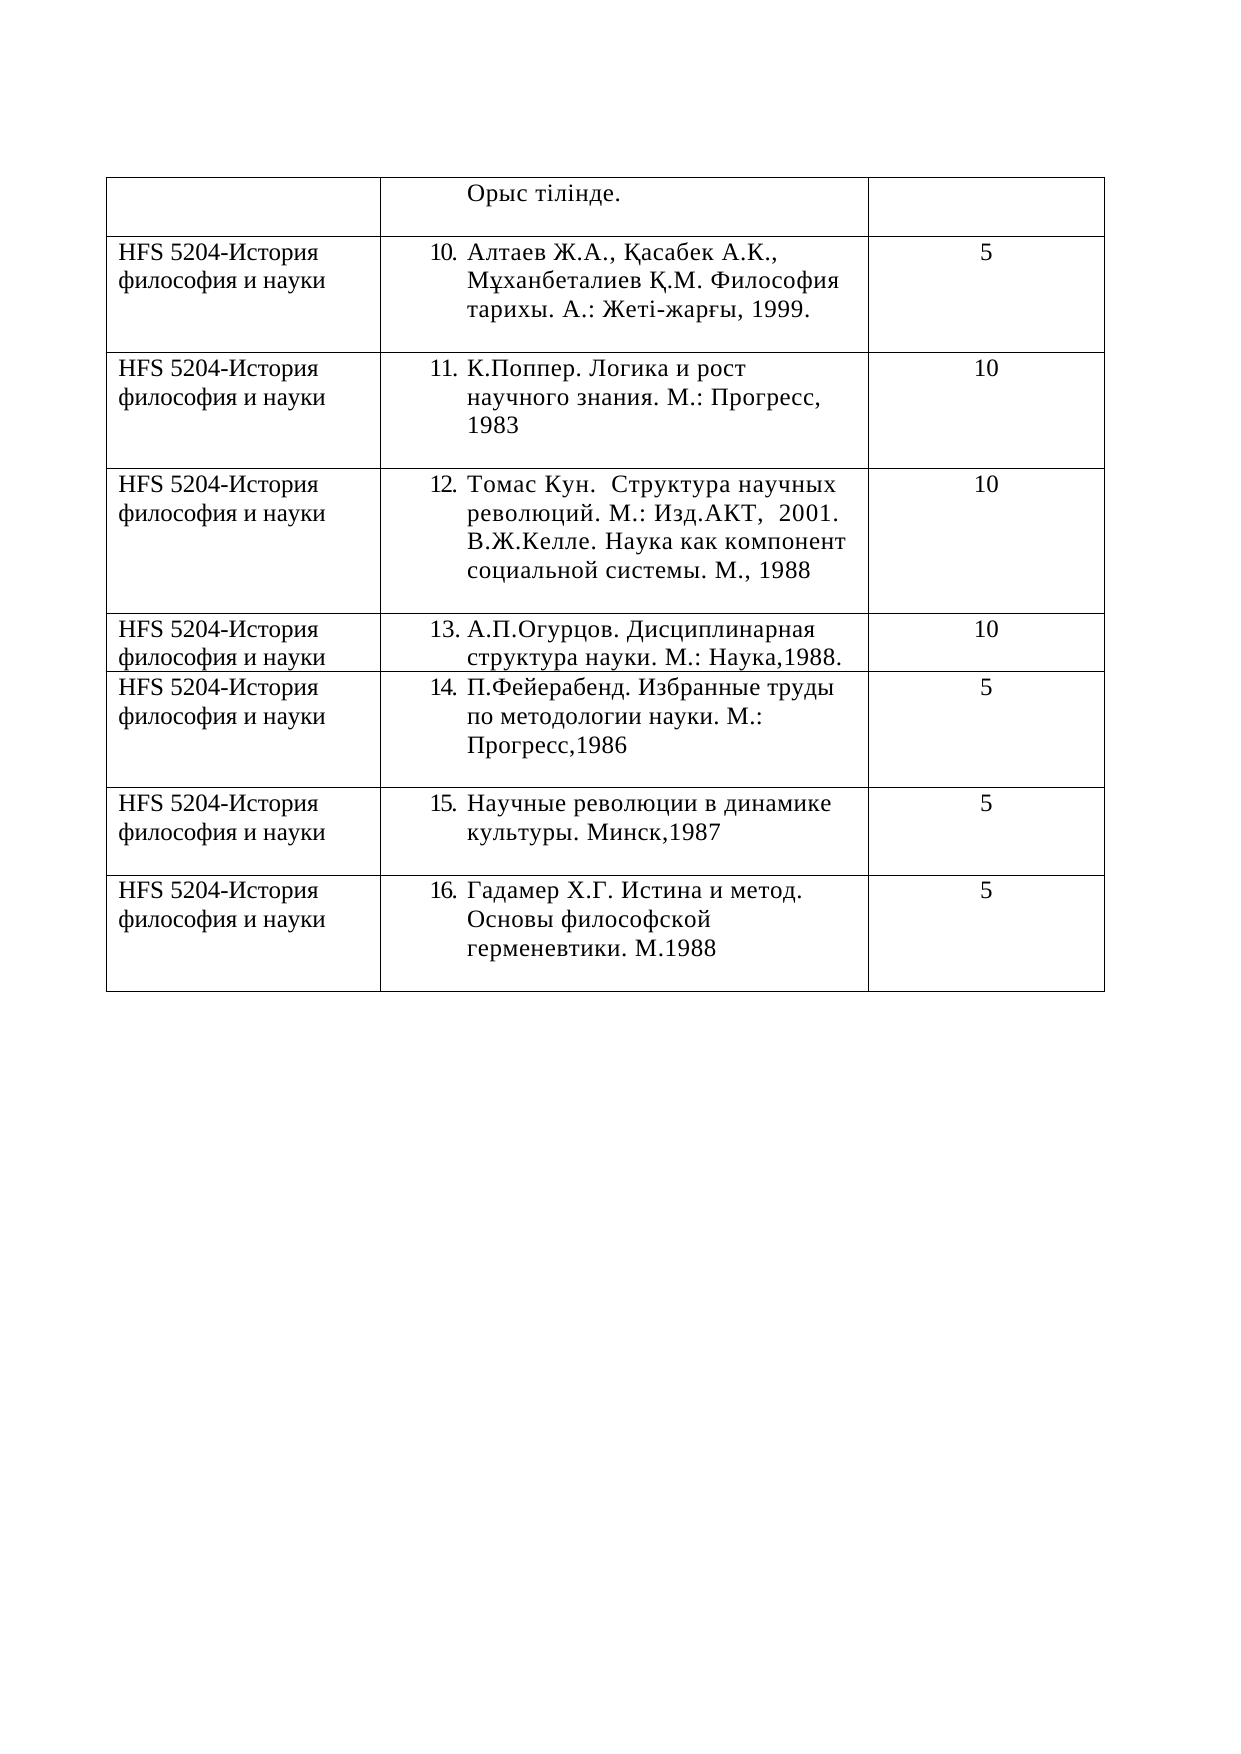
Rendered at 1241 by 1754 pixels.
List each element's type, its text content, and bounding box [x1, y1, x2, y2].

table_cell Томас Кун. Структура научных революций. М.: Изд.АКТ, 2001. В.Ж.Келле. Наука как компонент социальной системы. М., 1988 [381, 469, 868, 613]
table_cell HFS 5204-История философия и науки [107, 876, 380, 991]
table_cell HFS 5204-История философия и науки [107, 237, 380, 352]
table_cell HFS 5204-История философия и науки [107, 469, 380, 613]
table_cell 5 [869, 788, 1104, 874]
table_cell 10 [869, 614, 1104, 671]
table_cell HFS 5204-История философия и науки [107, 353, 380, 468]
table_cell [107, 178, 380, 236]
table_cell Гадамер Х.Г. Истина и метод. Основы философской герменевтики. М.1988 [381, 876, 868, 991]
table_cell HFS 5204-История философия и науки [107, 614, 380, 671]
table_cell А.П.Огурцов. Дисциплинарная структура науки. М.: Наука,1988. [381, 614, 868, 671]
table_cell 10 [869, 469, 1104, 613]
table_cell 5 [869, 672, 1104, 787]
table_cell 10 [869, 353, 1104, 468]
table_cell 5 [869, 237, 1104, 352]
table_cell ҒабитовТ.Х.АлтаевЖ.А.,БайтеноваН.Ж.Философия“Раритет”А.2004Орыс тілінде. [381, 178, 868, 236]
table_cell 12 [869, 178, 1104, 236]
table_cell HFS 5204-История философия и науки [107, 672, 380, 787]
table_cell П.Фейерабенд. Избранные труды по методологии науки. М.: Прогресс,1986 [381, 672, 868, 787]
table_cell Научные революции в динамике культуры. Минск,1987 [381, 788, 868, 874]
table_cell HFS 5204-История философия и науки [107, 788, 380, 874]
table_cell К.Поппер. Логика и рост научного знания. М.: Прогресс, 1983 [381, 353, 868, 468]
table_cell Алтаев Ж.А., Қасабек А.К., Мұханбеталиев Қ.М. Философия тарихы. А.: Жеті-жарғы, 1999. [381, 237, 868, 352]
table_cell 5 [869, 876, 1104, 991]
